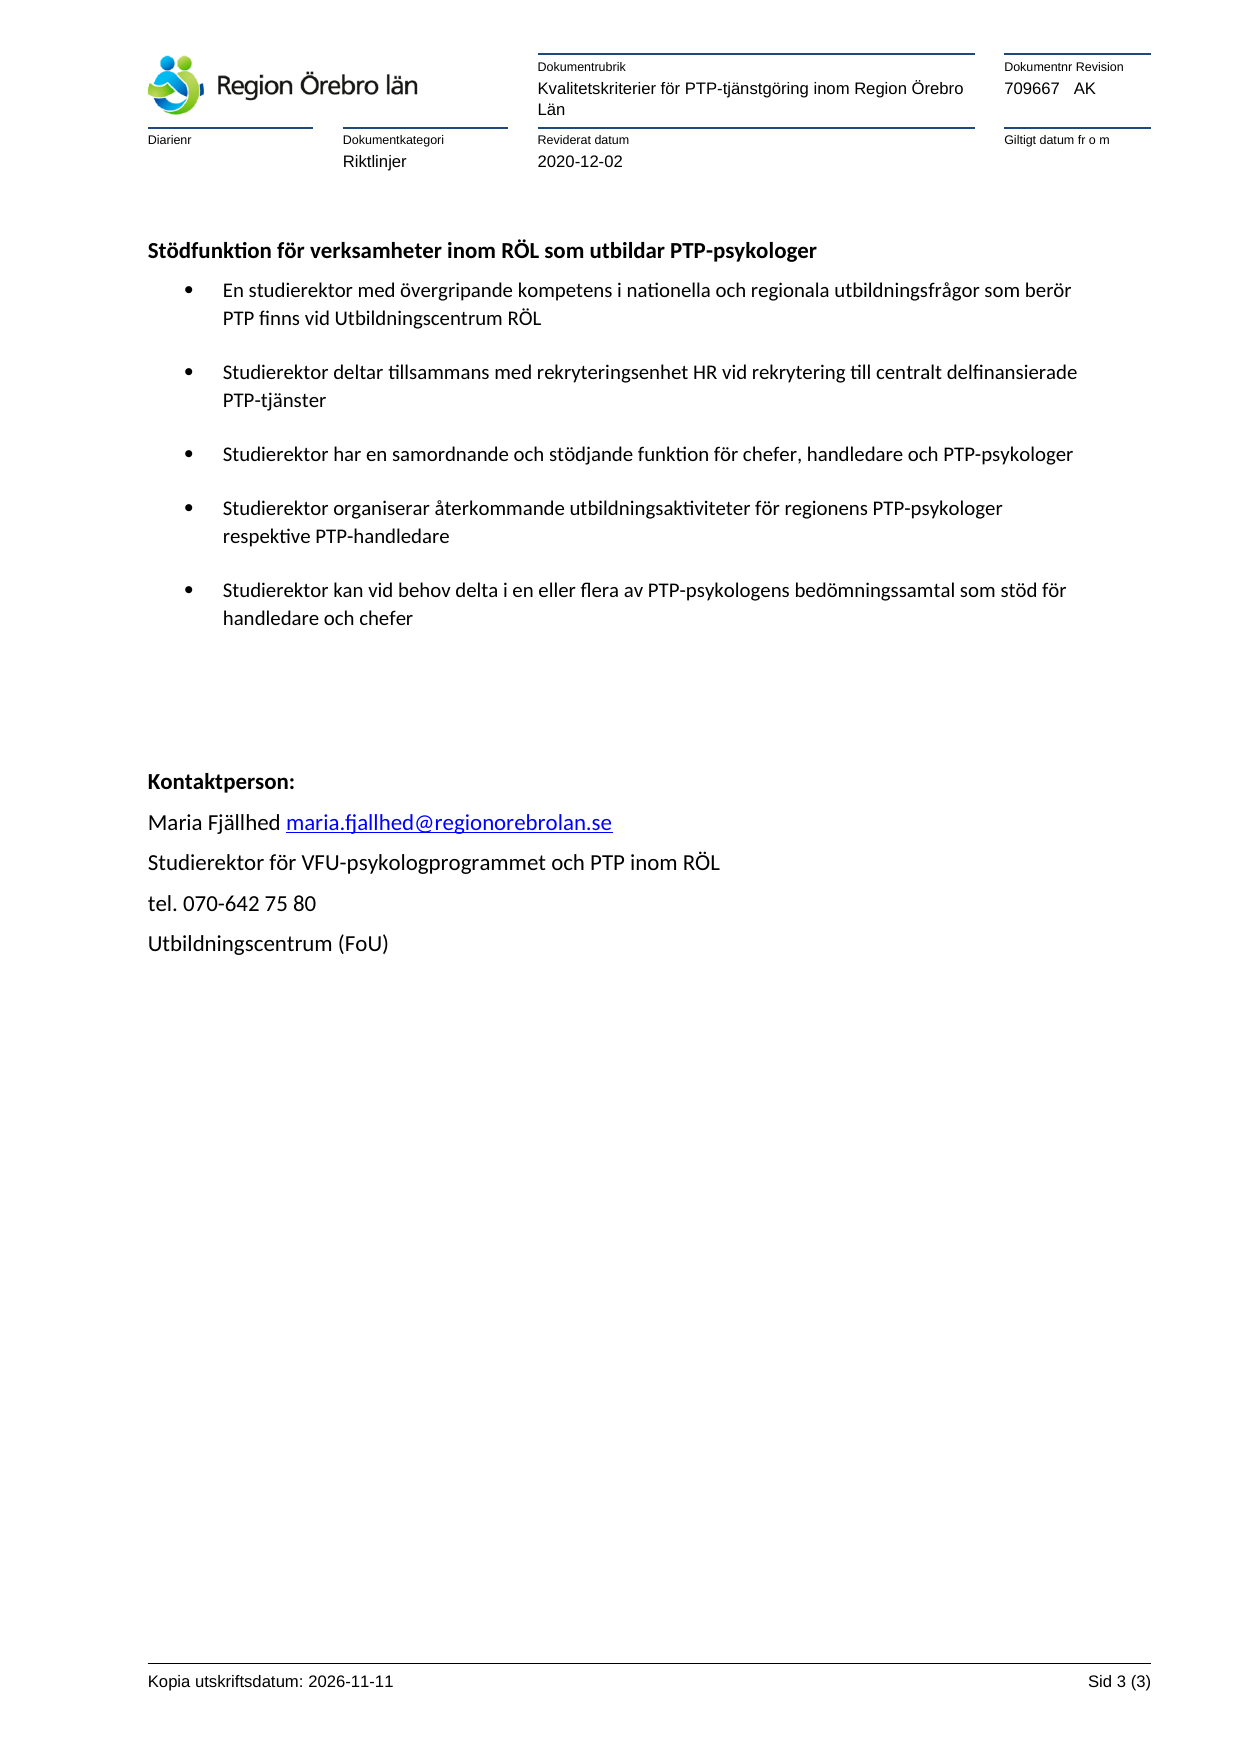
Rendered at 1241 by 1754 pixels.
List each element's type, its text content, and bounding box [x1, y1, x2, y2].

text Studierektor för VFU-psykologprogrammet och PTP inom RÖL [148, 848, 1092, 876]
text Utbildningscentrum (FoU) [148, 929, 1092, 957]
text tel. 070-642 75 80 [148, 889, 1092, 917]
list Studierektor organiserar återkommande utbildningsaktiviteter för regionens PTP-psykologer respektive PTP-handledare [185, 495, 1092, 575]
list Studierektor deltar tillsammans med rekryteringsenhet HR vid rekrytering till centralt delfinansierade PTP-tjänster [185, 359, 1092, 438]
list Studierektor har en samordnande och stödjande funktion för chefer, handledare och PTP-psykologer [185, 441, 1092, 493]
text Maria Fjällhed maria.fjallhed@regionorebrolan.se [148, 808, 1092, 836]
picture [147, 55, 418, 115]
list En studierektor med övergripande kompetens i nationella och regionala utbildningsfrågor som berör PTP finns vid Utbildningscentrum RÖL [185, 277, 1092, 356]
text Stödfunktion för verksamheter inom RÖL som utbildar PTP-psykologer [148, 236, 1092, 264]
list Studierektor kan vid behov delta i en eller flera av PTP-psykologens bedömningssamtal som stöd för handledare och chefer [185, 577, 1092, 631]
text Kontaktperson: [148, 767, 1092, 795]
